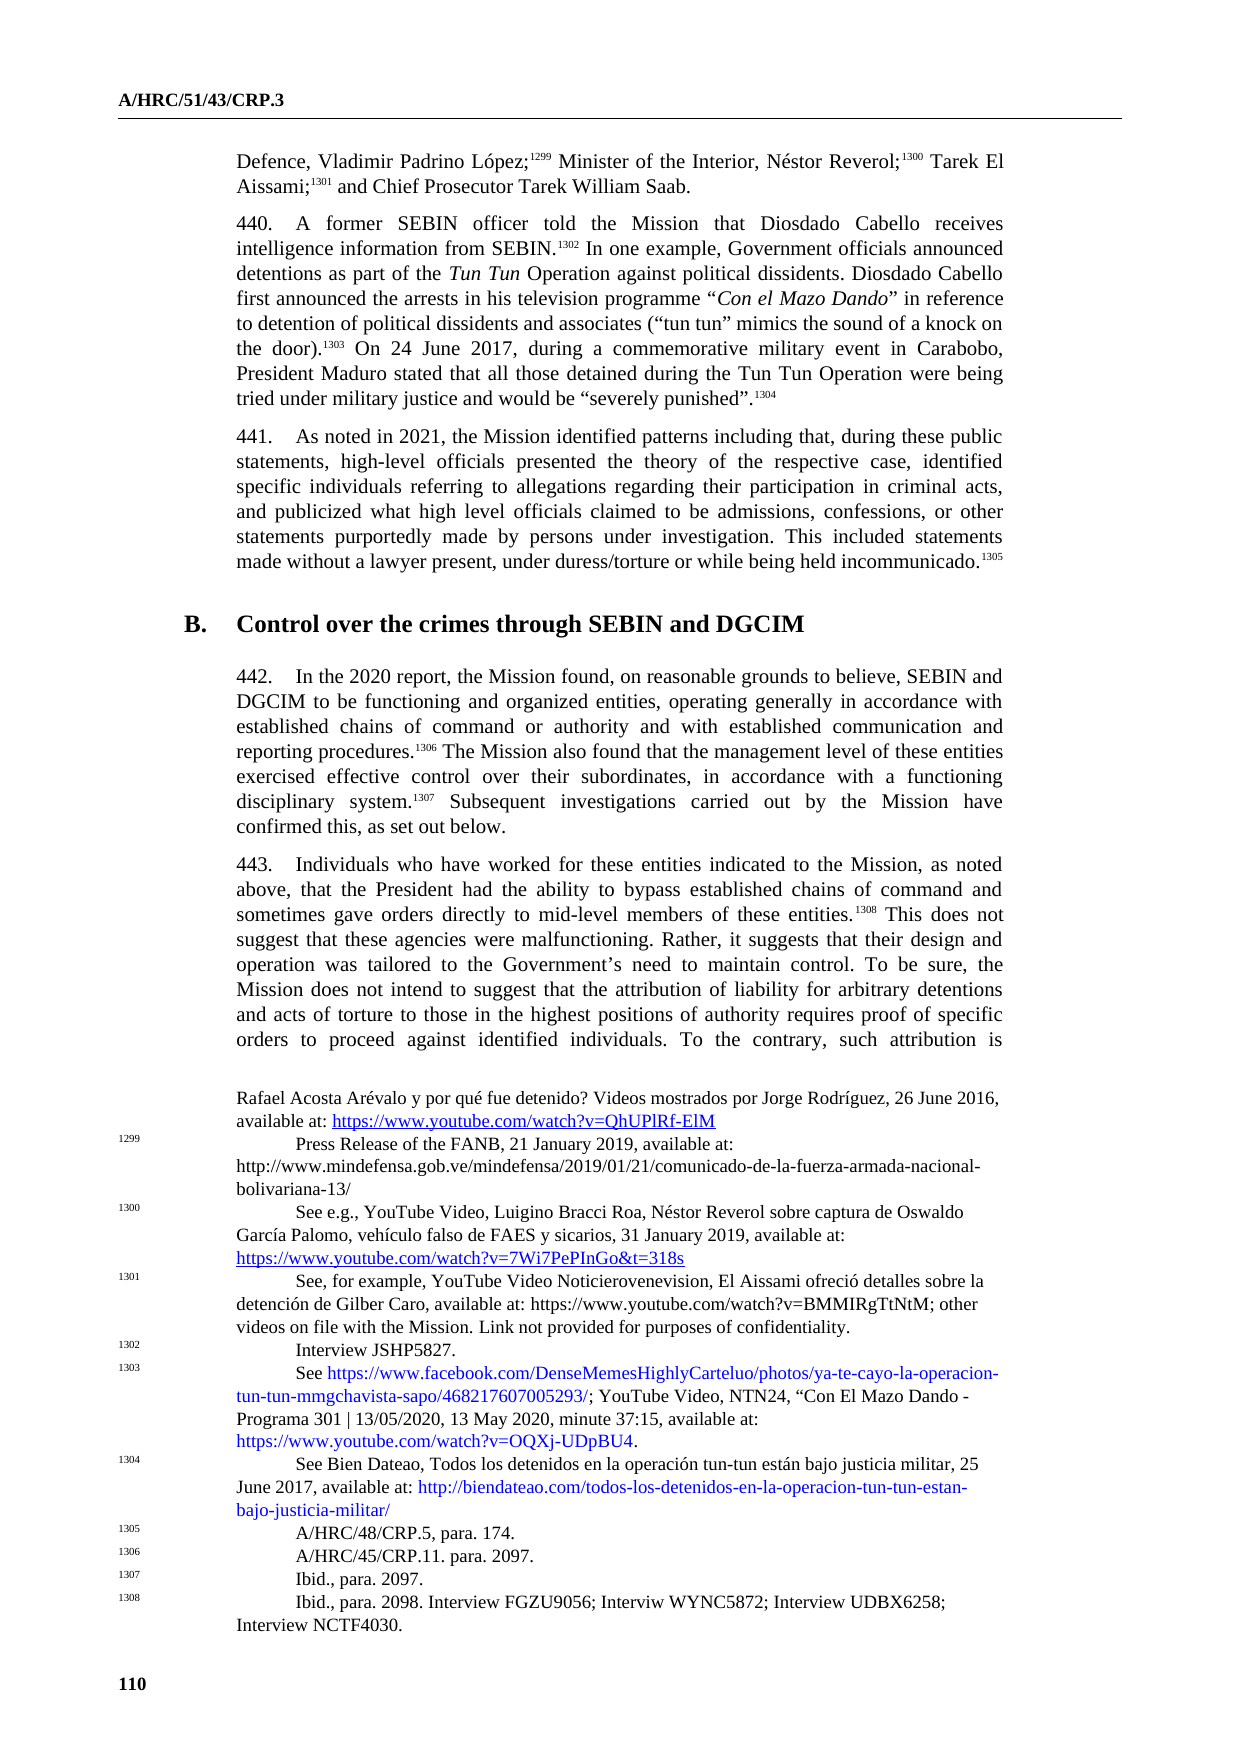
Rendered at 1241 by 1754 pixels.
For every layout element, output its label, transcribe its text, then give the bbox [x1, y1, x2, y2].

text 440. A former SEBIN officer told the Mission that Diosdado Cabello receives intelligence information from SEBIN. In one example, Government officials announced detentions as part of the Tun Tun Operation against political dissidents. Diosdado Cabello first announced the arrests in his television programme “Con el Mazo Dando” in reference to detention of political dissidents and associates (“tun tun” mimics the sound of a knock on the door). On 24 June 2017, during a commemorative military event in Carabobo, President Maduro stated that all those detained during the Tun Tun Operation were being tried under military justice and would be “severely punished”. [236, 210, 1004, 410]
text 442. In the 2020 report, the Mission found, on reasonable grounds to believe, SEBIN and DGCIM to be functioning and organized entities, operating generally in accordance with established chains of command or authority and with established communication and reporting procedures. The Mission also found that the management level of these entities exercised effective control over their subordinates, in accordance with a functioning disciplinary system. Subsequent investigations carried out by the Mission have confirmed this, as set out below. [236, 663, 1004, 838]
text 441. As noted in 2021, the Mission identified patterns including that, during these public statements, high-level officials presented the theory of the respective case, identified specific individuals referring to allegations regarding their participation in criminal acts, and publicized what high level officials claimed to be admissions, confessions, or other statements purportedly made by persons under investigation. This included statements made without a lawyer present, under duress/torture or while being held incommunicado. [236, 423, 1004, 573]
text 443. Individuals who have worked for these entities indicated to the Mission, as noted above, that the President had the ability to bypass established chains of command and sometimes gave orders directly to mid-level members of these entities. This does not suggest that these agencies were malfunctioning. Rather, it suggests that their design and operation was tailored to the Government’s need to maintain control. To be sure, the Mission does not intend to suggest that the attribution of liability for arbitrary detentions and acts of torture to those in the highest positions of authority requires proof of specific orders to proceed against identified individuals. To the contrary, such attribution is acceptable in situations where lower level participants are granted wide discretion with regard to the identification and fate of detainees. [236, 851, 1004, 1051]
text 439. In 102 out of the 183 detentions of real or perceived opponents occurring between 2014 and 2021 reviewed by the Mission, high-level Government officials made public statements about the case, prior to or within hours or days of a detention carried out by security or intelligence forces. Government representatives who often made public statements included President Maduro, Diosdado Cabello (in his television show “Con el Mazo Dando”); Minister of Communications, Jorge Rodríguez Gómez; Minister of Defence, Vladimir Padrino López; Minister of the Interior, Néstor Reverol; Tarek El Aissami; and Chief Prosecutor Tarek William Saab. [236, 148, 1004, 198]
text B. Control over the crimes through SEBIN and DGCIM [118, 610, 1004, 638]
